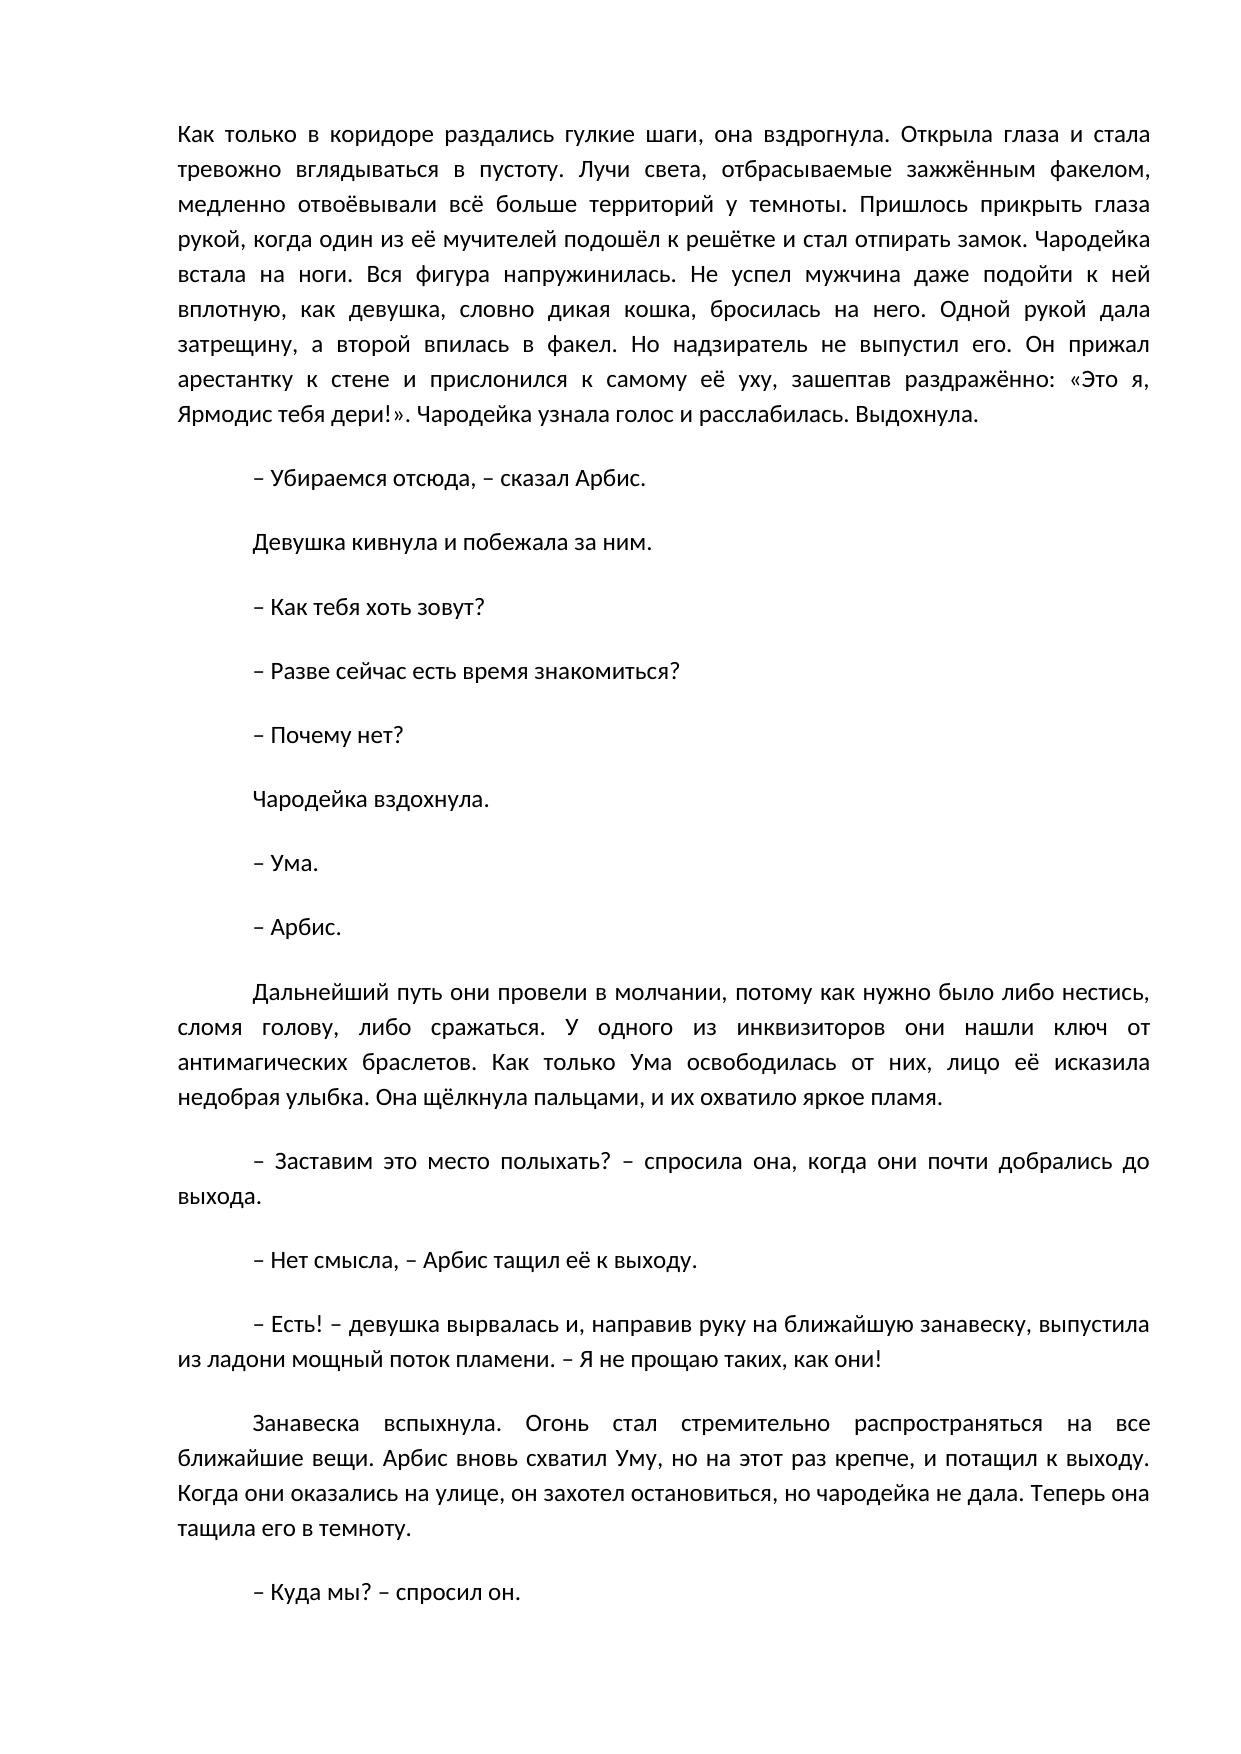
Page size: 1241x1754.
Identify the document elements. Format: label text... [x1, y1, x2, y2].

text – Нет смысла, – Арбис тащил её к выходу. [177, 1244, 1152, 1274]
text Девушка кивнула и побежала за ним. [177, 526, 1152, 557]
text – Разве сейчас есть время знакомиться? [177, 655, 1152, 685]
text – Заставим это место полыхать? – спросила она, когда они почти добрались до выхода. [177, 1145, 1152, 1210]
text Чародейка вздохнула. [177, 783, 1152, 814]
text – Ума. [177, 847, 1152, 878]
text – Почему нет? [177, 719, 1152, 749]
text Дальнейший путь они провели в молчании, потому как нужно было либо нестись, сломя голову, либо сражаться. У одного из инквизиторов они нашли ключ от антимагических браслетов. Как только Ума освободилась от них, лицо её исказила недобрая улыбка. Она щёлкнула пальцами, и их охватило яркое пламя. [177, 976, 1152, 1111]
text – Убираемся отсюда, – сказал Арбис. [177, 462, 1152, 493]
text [177, 118, 1152, 429]
text – Как тебя хоть зовут? [177, 591, 1152, 621]
text – Арбис. [177, 911, 1152, 942]
text – Есть! – девушка вырвалась и, направив руку на ближайшую занавеску, выпустила из ладони мощный поток пламени. – Я не прощаю таких, как они! [177, 1308, 1152, 1374]
text Занавеска вспыхнула. Огонь стал стремительно распространяться на все ближайшие вещи. Арбис вновь схватил Уму, но на этот раз крепче, и потащил к выходу. Когда они оказались на улице, он захотел остановиться, но чародейка не дала. Теперь она тащила его в темноту. [177, 1407, 1152, 1543]
text – Куда мы? – спросил он. [177, 1576, 1152, 1607]
